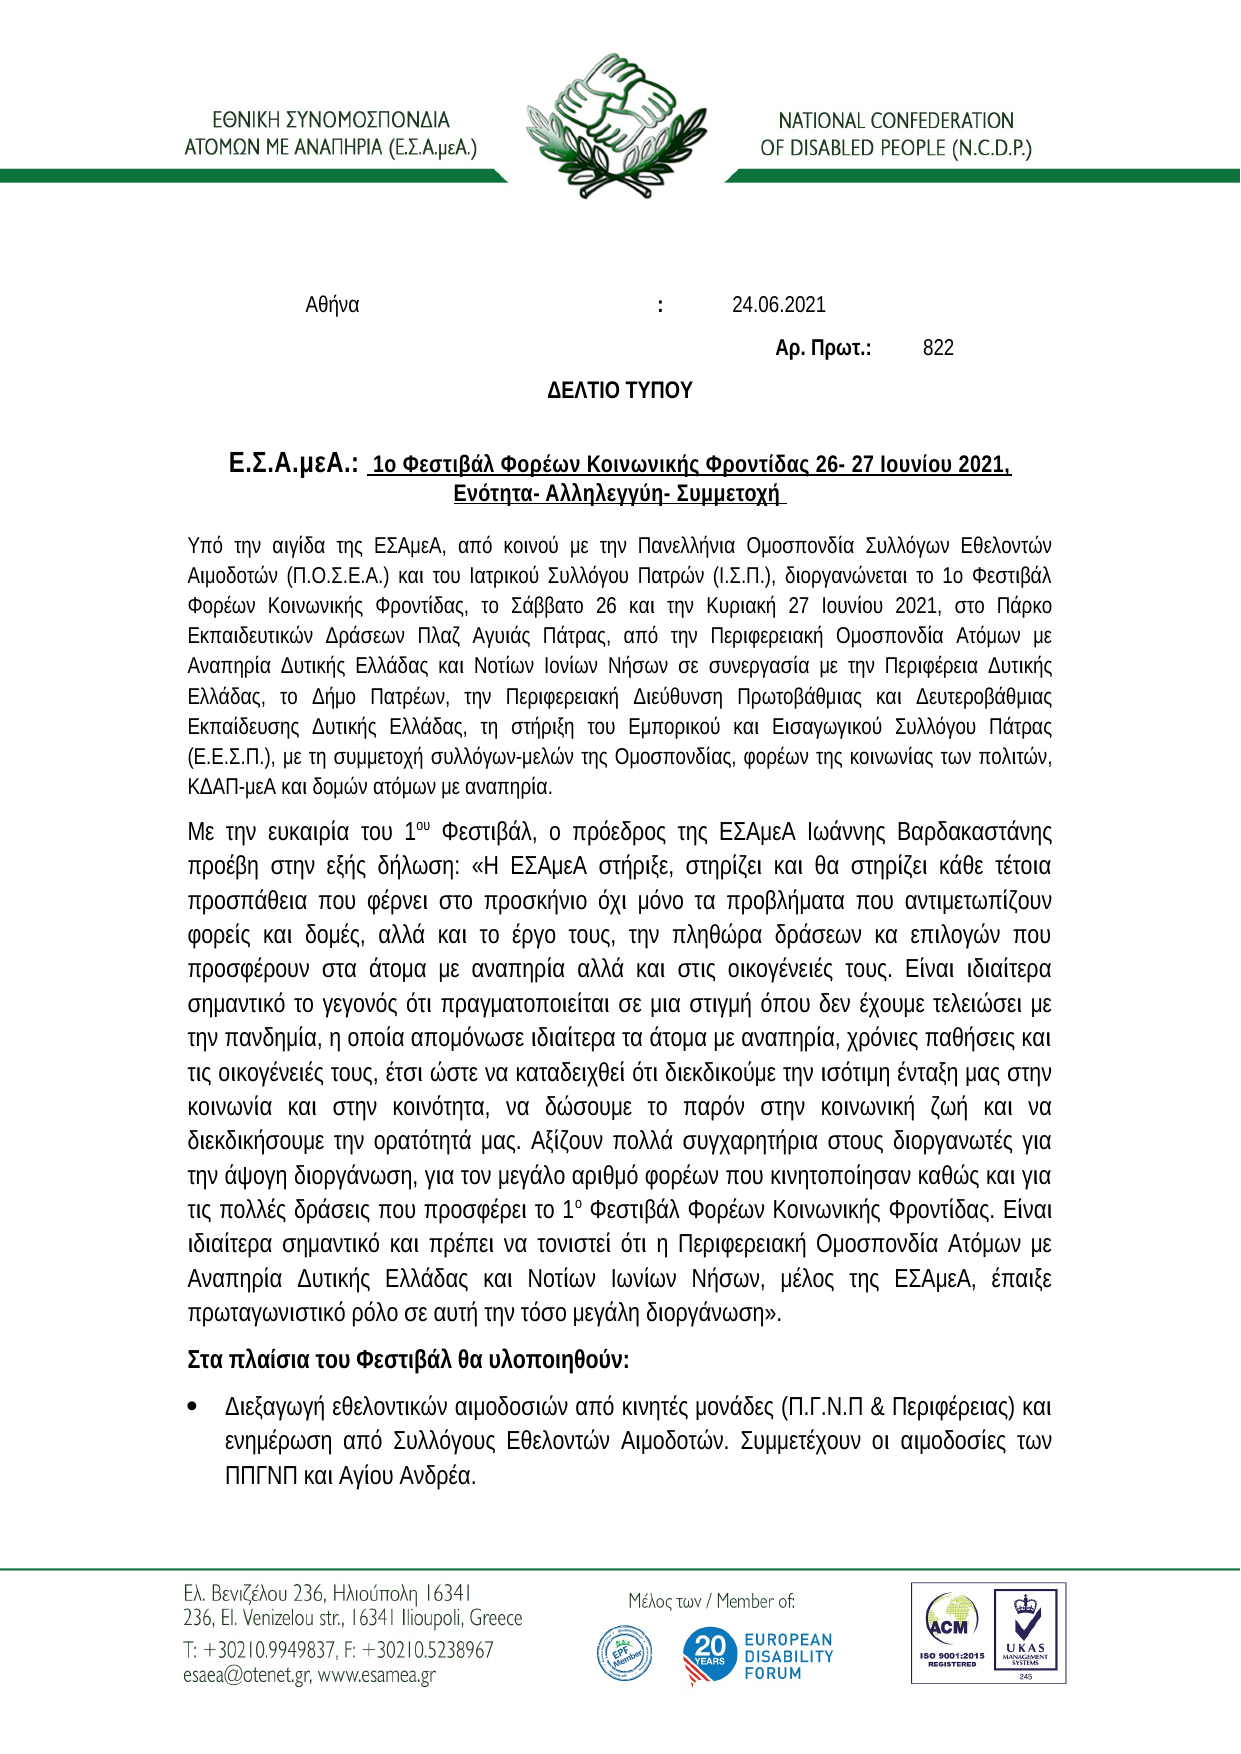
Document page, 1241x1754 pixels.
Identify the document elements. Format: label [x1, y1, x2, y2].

picture [0, 0, 1240, 237]
picture [0, 1556, 1240, 1738]
